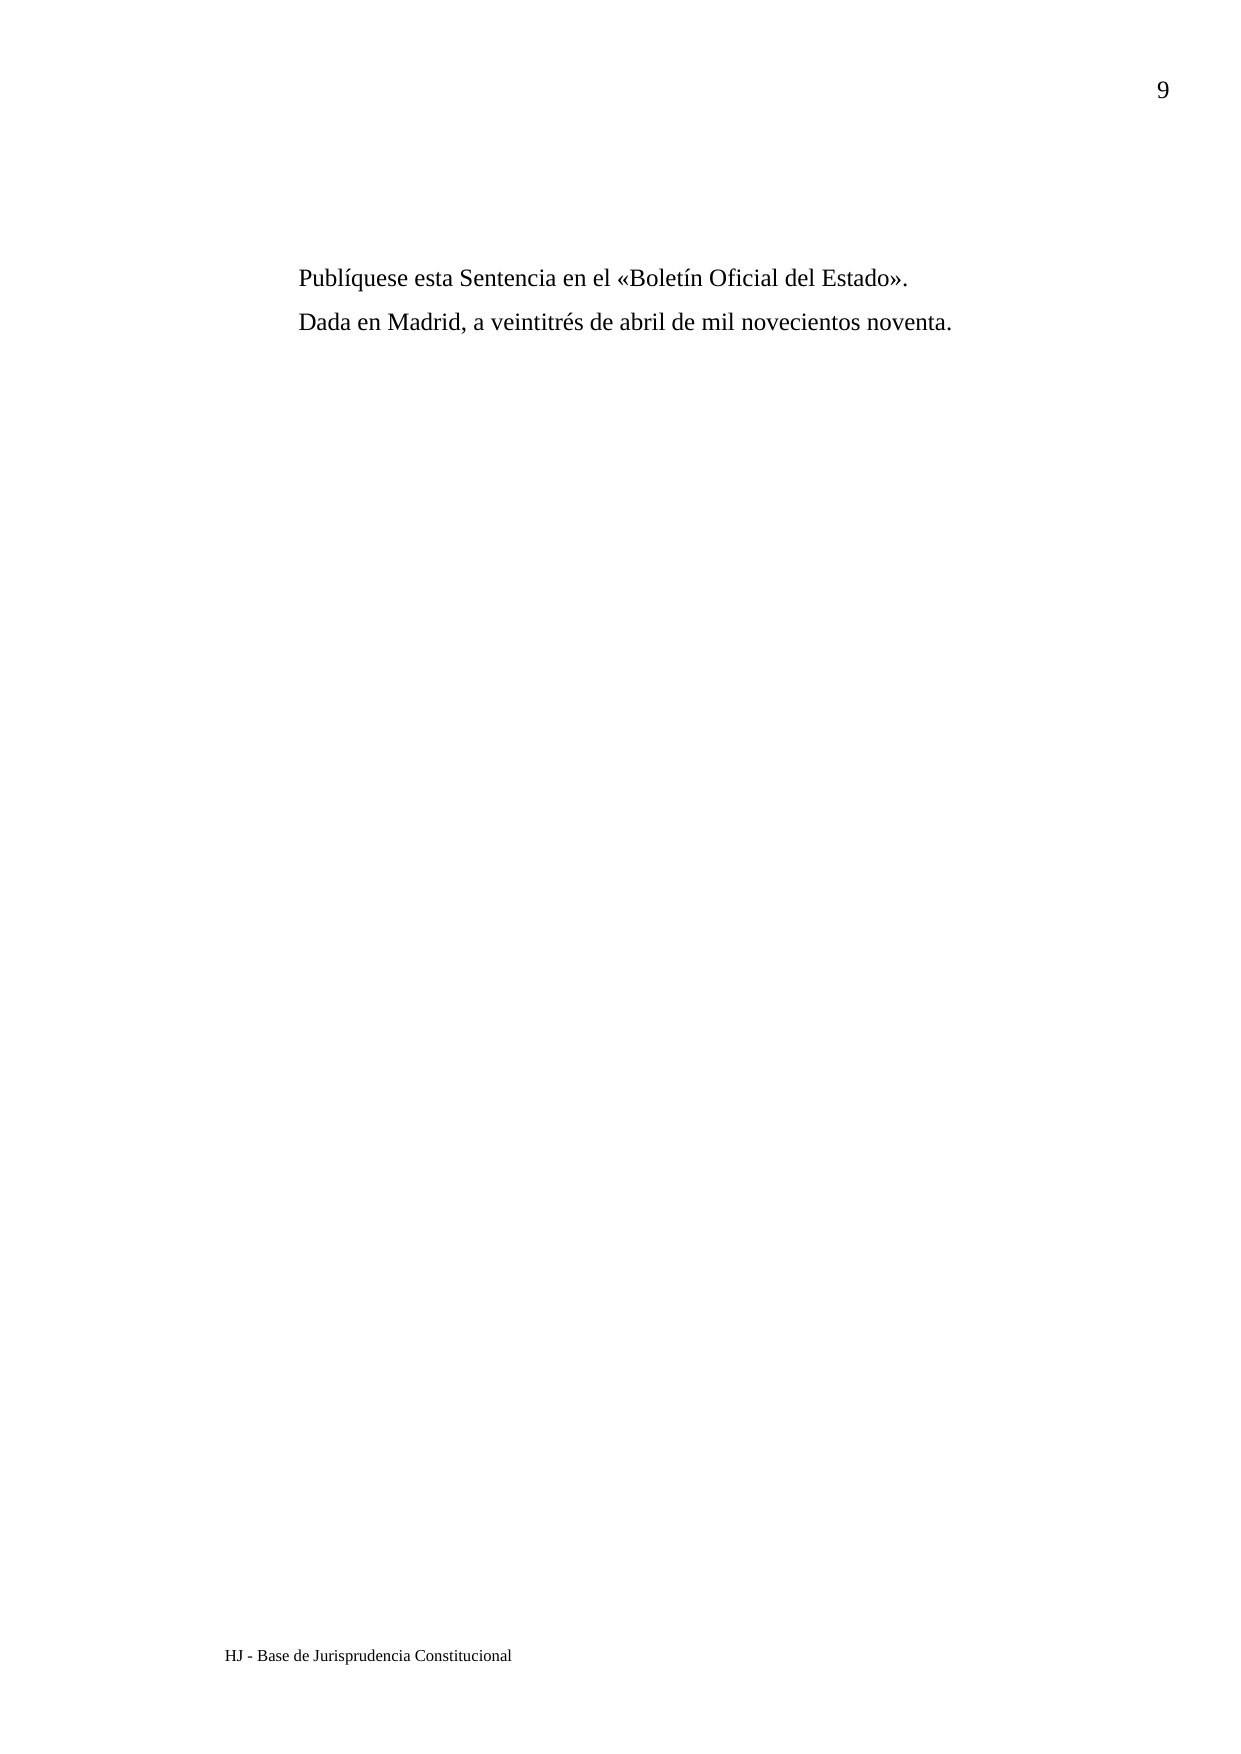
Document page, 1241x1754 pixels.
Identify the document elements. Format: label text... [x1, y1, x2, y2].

text Dada en Madrid, a veintitrés de abril de mil novecientos noventa. [224, 307, 1169, 335]
text Publíquese esta Sentencia en el «Boletín Oficial del Estado». [224, 263, 1169, 292]
